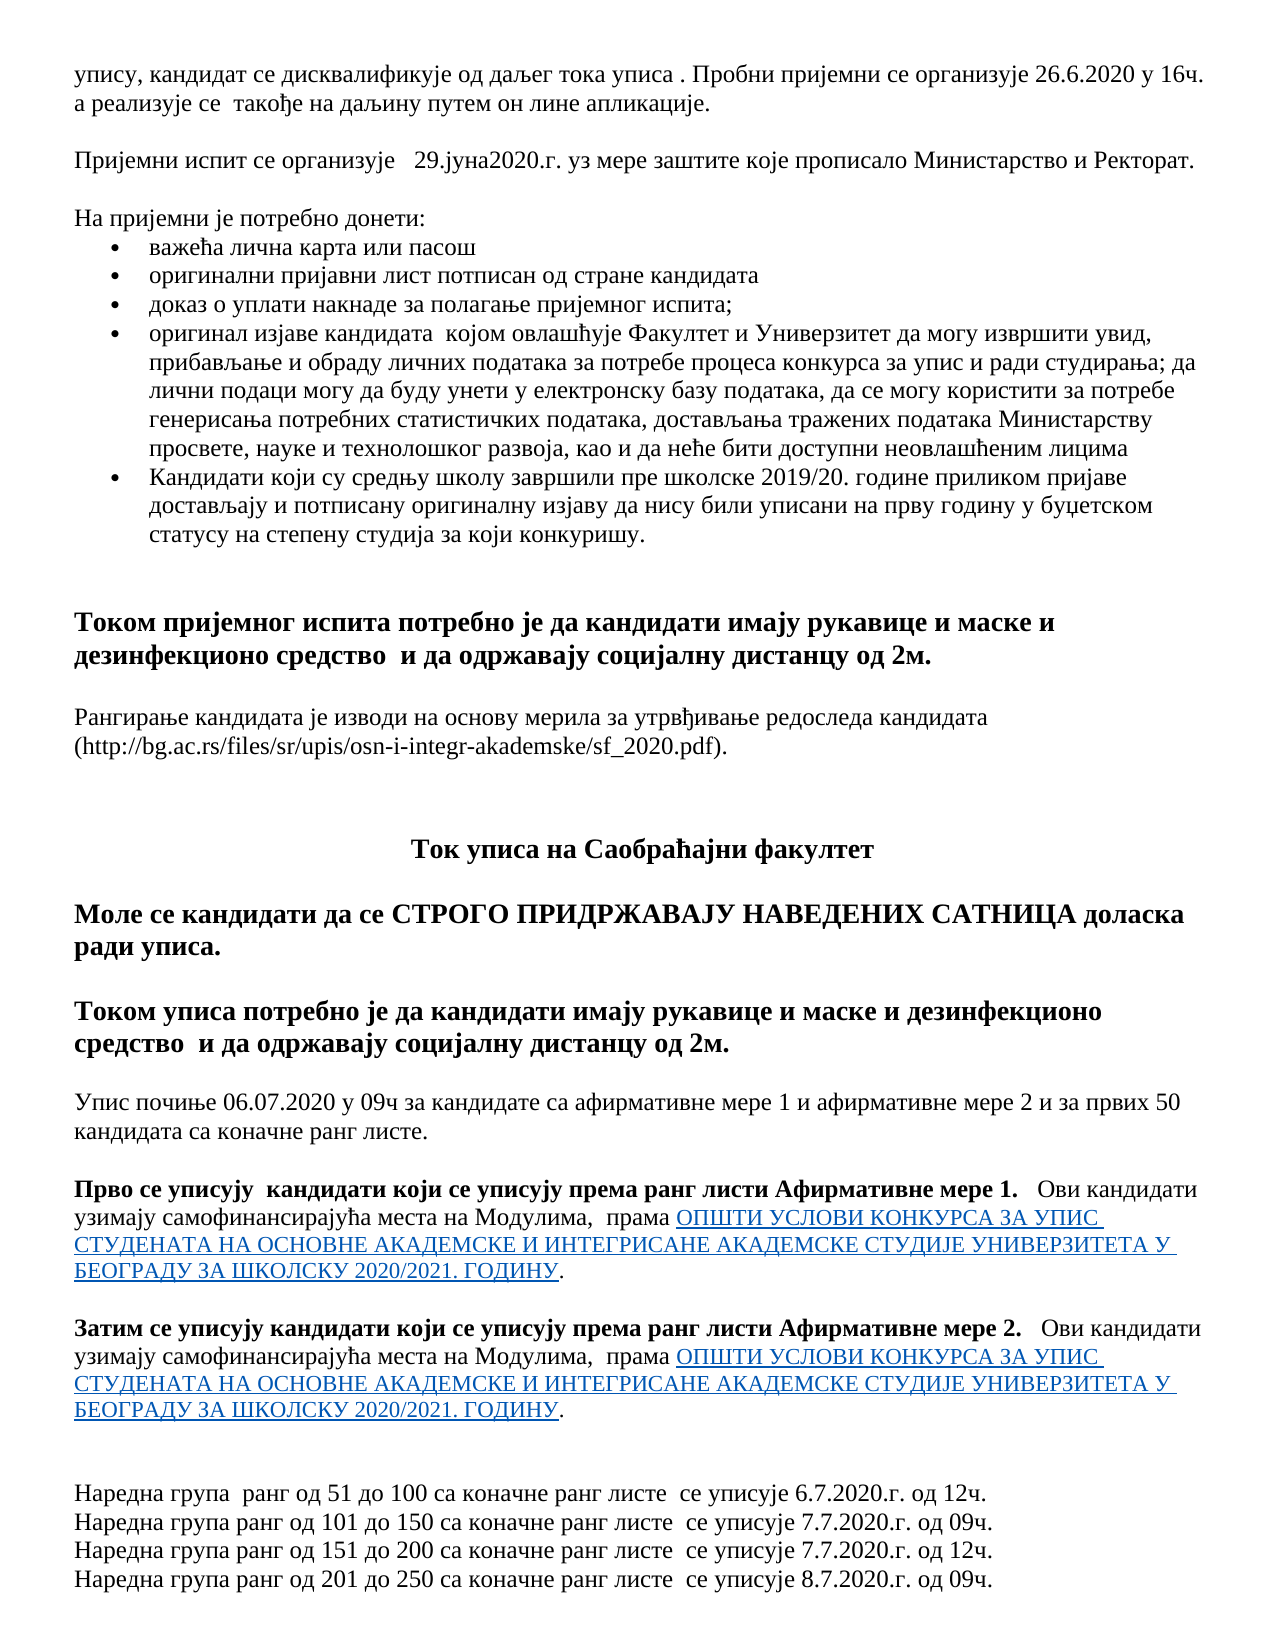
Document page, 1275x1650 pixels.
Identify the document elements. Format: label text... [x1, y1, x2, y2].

list оригинални пријавни лист потписан од стране кандидата [111, 260, 1211, 289]
text Моле се кандидати да се СТРОГО ПРИДРЖАВАЈУ НАВЕДЕНИХ САТНИЦА доласка ради уписа. [74, 897, 1211, 961]
text Током уписа потребно је да кандидати имају рукавице и маске и дезинфекционо средство и да одржавају социјалну дистанцу од 2м. [74, 994, 1211, 1059]
list оригинал изјаве кандидата којом овлашћује Факултет и Универзитет да могу извршити увид, прибављање и обраду личних података за потребе процеса конкурса за упис и ради студирања; да лични подаци могу да буду унети у електронску базу података, да се могу користити за потребе генерисања потребних статистичких података, достављања тражених података Министарству просвете, науке и технолошког развоја, као и да неће бити доступни неовлашћеним лицима [111, 318, 1211, 462]
list важећа лична карта или пасош [111, 232, 1211, 260]
text Пријемни испит се организује 29.јуна2020.г. уз мере заштите које прописало Министарство и Ректорат. [74, 145, 1211, 174]
text Прво се уписују кандидати који се уписују према ранг листи Афирмативне мере 1. Ови кандидати узимају самофинансирајућа места на Модулима, прама ОПШТИ УСЛОВИ КОНКУРСА ЗА УПИС СТУДЕНАТА НА ОСНОВНЕ АКАДЕМСКЕ И ИНТЕГРИСАНЕ АКАДЕМСКЕ СТУДИЈЕ УНИВЕРЗИТЕТА У БЕОГРАДУ ЗА ШКОЛСКУ 2020/2021. ГОДИНУ. [74, 1174, 1211, 1284]
text Наредна група ранг од 51 до 100 са коначне ранг листе се уписује 6.7.2020.г. од 12ч. [74, 1478, 1211, 1507]
text Упис почиње 06.07.2020 у 09ч за кандидате са афирмативне мере 1 и афирмативне мере 2 и за првих 50 кандидата са коначне ранг листе. [74, 1087, 1211, 1145]
list доказ о уплати накнаде за полагање пријемног испита; [111, 289, 1211, 318]
text Наредна група ранг од 151 до 200 са коначне ранг листе се уписује 7.7.2020.г. од 12ч. [74, 1535, 1211, 1564]
text Наредна група ранг од 101 до 150 са коначне ранг листе се уписује 7.7.2020.г. од 09ч. [74, 1507, 1211, 1535]
text Ток уписа на Саобраћајни факултет [74, 832, 1211, 864]
text Рангирање кандидата је изводи на основу мерила за утрвђивање редоследа кандидата (http://bg.ac.rs/files/sr/upis/osn-i-integr-akademske/sf_2020.pdf). [74, 702, 1211, 760]
text На пријемни је потребно донети: [74, 203, 1211, 232]
text Наредна група ранг од 201 до 250 са коначне ранг листе се уписује 8.7.2020.г. од 09ч. [74, 1564, 1211, 1593]
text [74, 59, 1211, 117]
text Током пријемног испита потребно је да кандидати имају рукавице и маске и дезинфекционо средство и да одржавају социјалну дистанцу од 2м. [74, 605, 1211, 670]
text Затим се уписују кандидати који се уписују према ранг листи Афирмативне мере 2. Ови кандидати узимају самофинансирајућа места на Модулима, прама ОПШТИ УСЛОВИ КОНКУРСА ЗА УПИС СТУДЕНАТА НА ОСНОВНЕ АКАДЕМСКЕ И ИНТЕГРИСАНЕ АКАДЕМСКЕ СТУДИЈЕ УНИВЕРЗИТЕТА У БЕОГРАДУ ЗА ШКОЛСКУ 2020/2021. ГОДИНУ. [74, 1313, 1211, 1423]
list Кандидати који су средњу школу завршили пре школске 2019/20. године приликом пријаве достављају и потписану оригиналну изјаву да нису били уписани на прву годину у буџетском статусу на степену студија за који конкуришу. [111, 462, 1211, 548]
